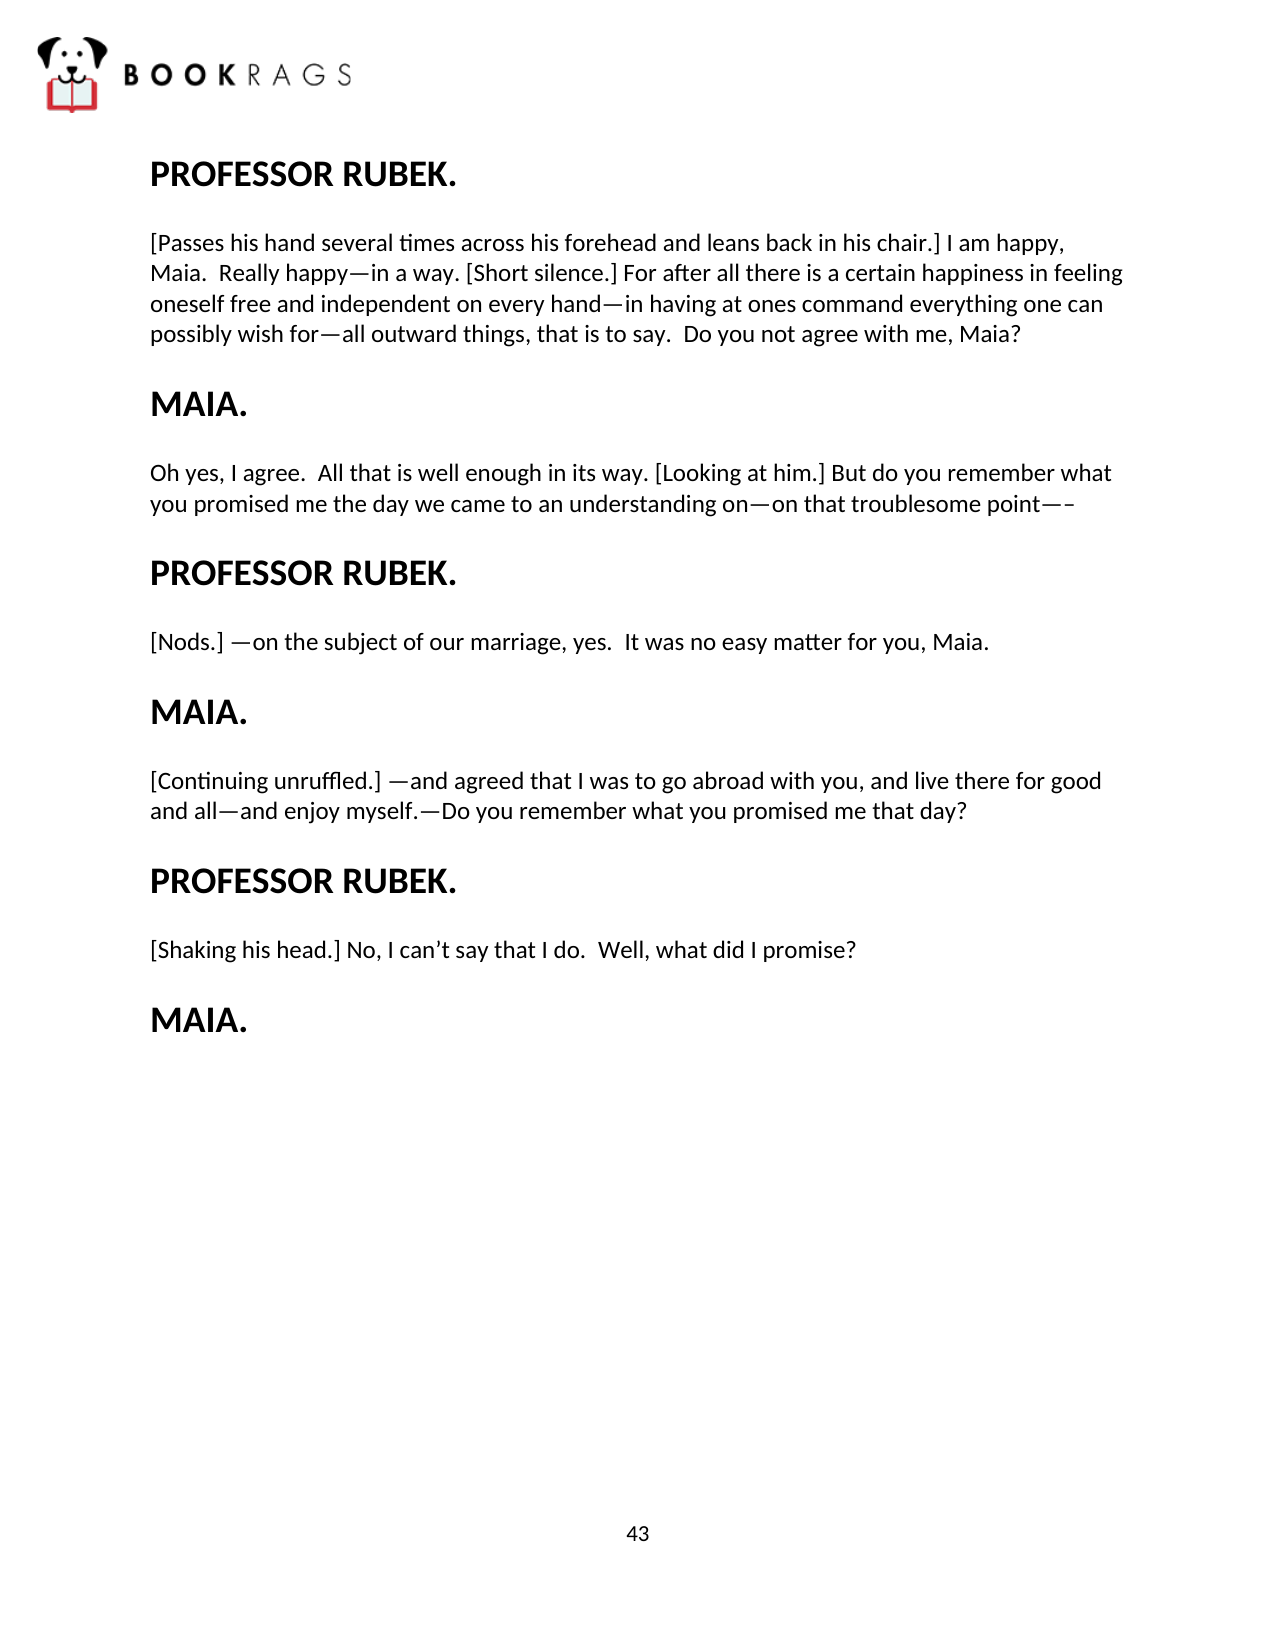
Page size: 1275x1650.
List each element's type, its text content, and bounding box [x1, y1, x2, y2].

text PROFESSOR RUBEK. [150, 549, 1125, 595]
text MAIA. [150, 996, 1125, 1042]
text MAIA. [150, 380, 1125, 426]
text [Continuing unruffled.] —­and agreed that I was to go abroad with you, and live there for good and all—­and enjoy myself.—­Do you remember what you promised me that day? [150, 765, 1125, 826]
text PROFESSOR RUBEK. [150, 857, 1125, 903]
text [Passes his hand several times across his forehead and leans back in his chair.] I am happy, Maia. Really happy—­in a way. [Short silence.] For after all there is a certain happiness in feeling oneself free and independent on every hand—­in having at ones command everything one can possibly wish for—­all outward things, that is to say. Do you not agree with me, Maia? [150, 227, 1125, 349]
picture [37, 37, 351, 113]
text Oh yes, I agree. All that is well enough in its way. [Looking at him.] But do you remember what you promised me the day we came to an understanding on—­on that troublesome point—–­ [150, 457, 1125, 518]
text [Shaking his head.] No, I can’t say that I do. Well, what did I promise? [150, 934, 1125, 965]
text [Nods.] —­on the subject of our marriage, yes. It was no easy matter for you, Maia. [150, 626, 1125, 657]
text MAIA. [150, 688, 1125, 734]
text PROFESSOR RUBEK. [150, 150, 1125, 196]
